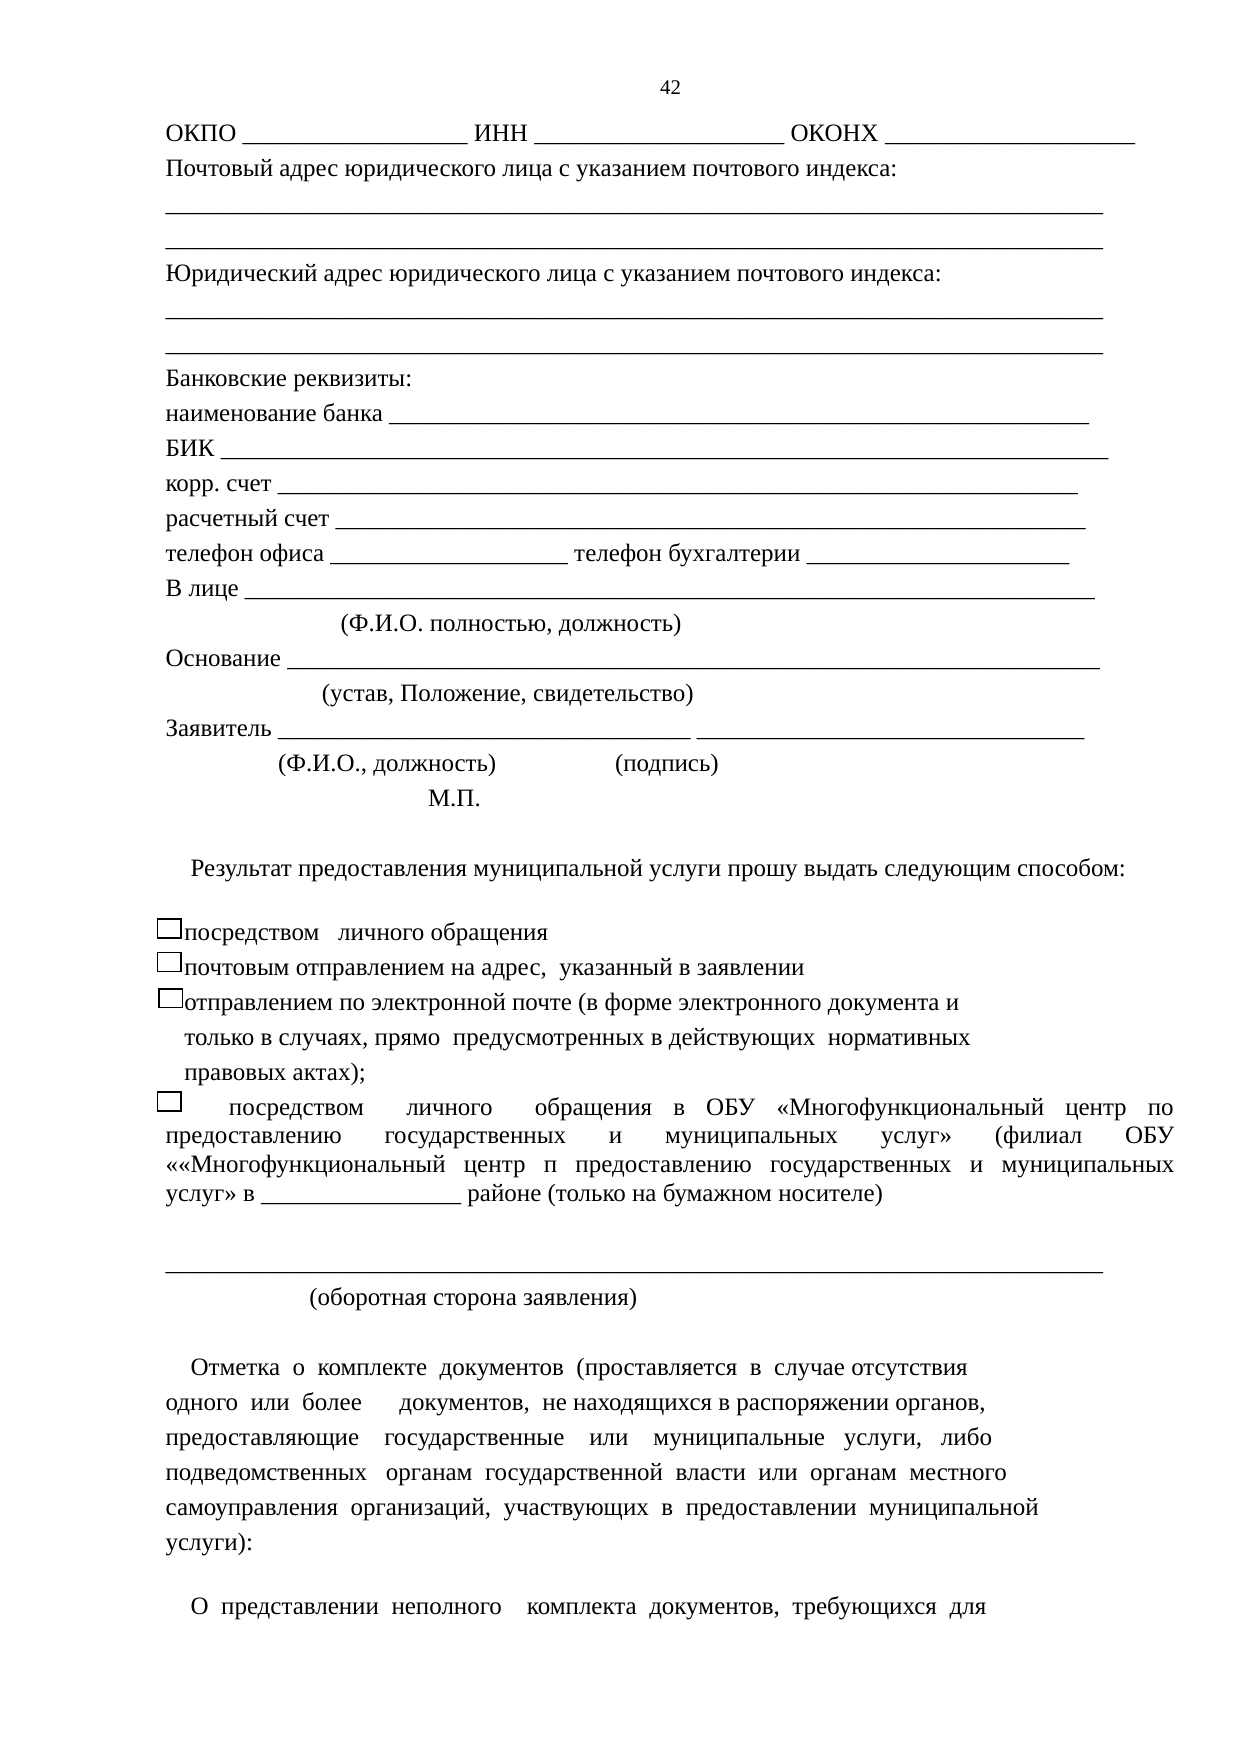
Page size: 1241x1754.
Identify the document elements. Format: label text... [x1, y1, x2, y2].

text (устав, Положение, свидетельство) [165, 678, 1175, 707]
text корр. счет ________________________________________________________________ [165, 468, 1175, 497]
text (Ф.И.О. полностью, должность) [165, 608, 1175, 637]
text предоставляющие государственные или муниципальные услуги, либо [165, 1422, 1175, 1451]
text посредством личного обращения [165, 917, 1175, 946]
text почтовым отправлением на адрес, указанный в заявлении [165, 952, 1175, 981]
text ___________________________________________________________________________ [165, 1247, 1175, 1276]
text ОКПО __________________ ИНН ____________________ ОКОНХ ____________________ [165, 118, 1175, 147]
text расчетный счет ____________________________________________________________ [165, 503, 1175, 532]
text (оборотная сторона заявления) [165, 1282, 1175, 1311]
text наименование банка ________________________________________________________ [165, 398, 1175, 427]
text услуги): [165, 1527, 1175, 1556]
text М.П. [165, 783, 1175, 812]
text самоуправления организаций, участвующих в предоставлении муниципальной [165, 1492, 1175, 1521]
text Заявитель _________________________________ _______________________________ [165, 713, 1175, 742]
text В лице ____________________________________________________________________ [165, 573, 1175, 602]
text (Ф.И.О., должность) (подпись) [165, 748, 1175, 777]
text Банковские реквизиты: [165, 363, 1175, 392]
text Юридический адрес юридического лица с указанием почтового индекса: [165, 258, 1175, 287]
text посредством личного обращения в ОБУ «Многофункциональный центр по предоставлению государственных и муниципальных услуг» (филиал ОБУ ««Многофункциональный центр п предоставлению государственных и муниципальных услуг» в ________________ районе (только на бумажном носителе) [165, 1092, 1175, 1207]
text правовых актах); [165, 1057, 1175, 1086]
text Отметка о комплекте документов (проставляется в случае отсутствия [165, 1352, 1175, 1381]
text телефон офиса ___________________ телефон бухгалтерии _____________________ [165, 538, 1175, 567]
text подведомственных органам государственной власти или органам местного [165, 1457, 1175, 1486]
text Результат предоставления муниципальной услуги прошу выдать следующим способом: [165, 853, 1175, 882]
text только в случаях, прямо предусмотренных в действующих нормативных [165, 1022, 1175, 1051]
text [165, 188, 1175, 217]
text одного или более документов, не находящихся в распоряжении органов, [165, 1387, 1175, 1416]
text ___________________________________________________________________________ [165, 293, 1175, 322]
text отправлением по электронной почте (в форме электронного документа и [165, 987, 1175, 1016]
text БИК _______________________________________________________________________ [165, 433, 1175, 462]
text ___________________________________________________________________________ [165, 328, 1175, 357]
text ___________________________________________________________________________ [165, 223, 1175, 252]
text Почтовый адрес юридического лица с указанием почтового индекса: [165, 153, 1175, 182]
text Основание _________________________________________________________________ [165, 643, 1175, 672]
text О представлении неполного комплекта документов, требующихся для [165, 1591, 1175, 1620]
